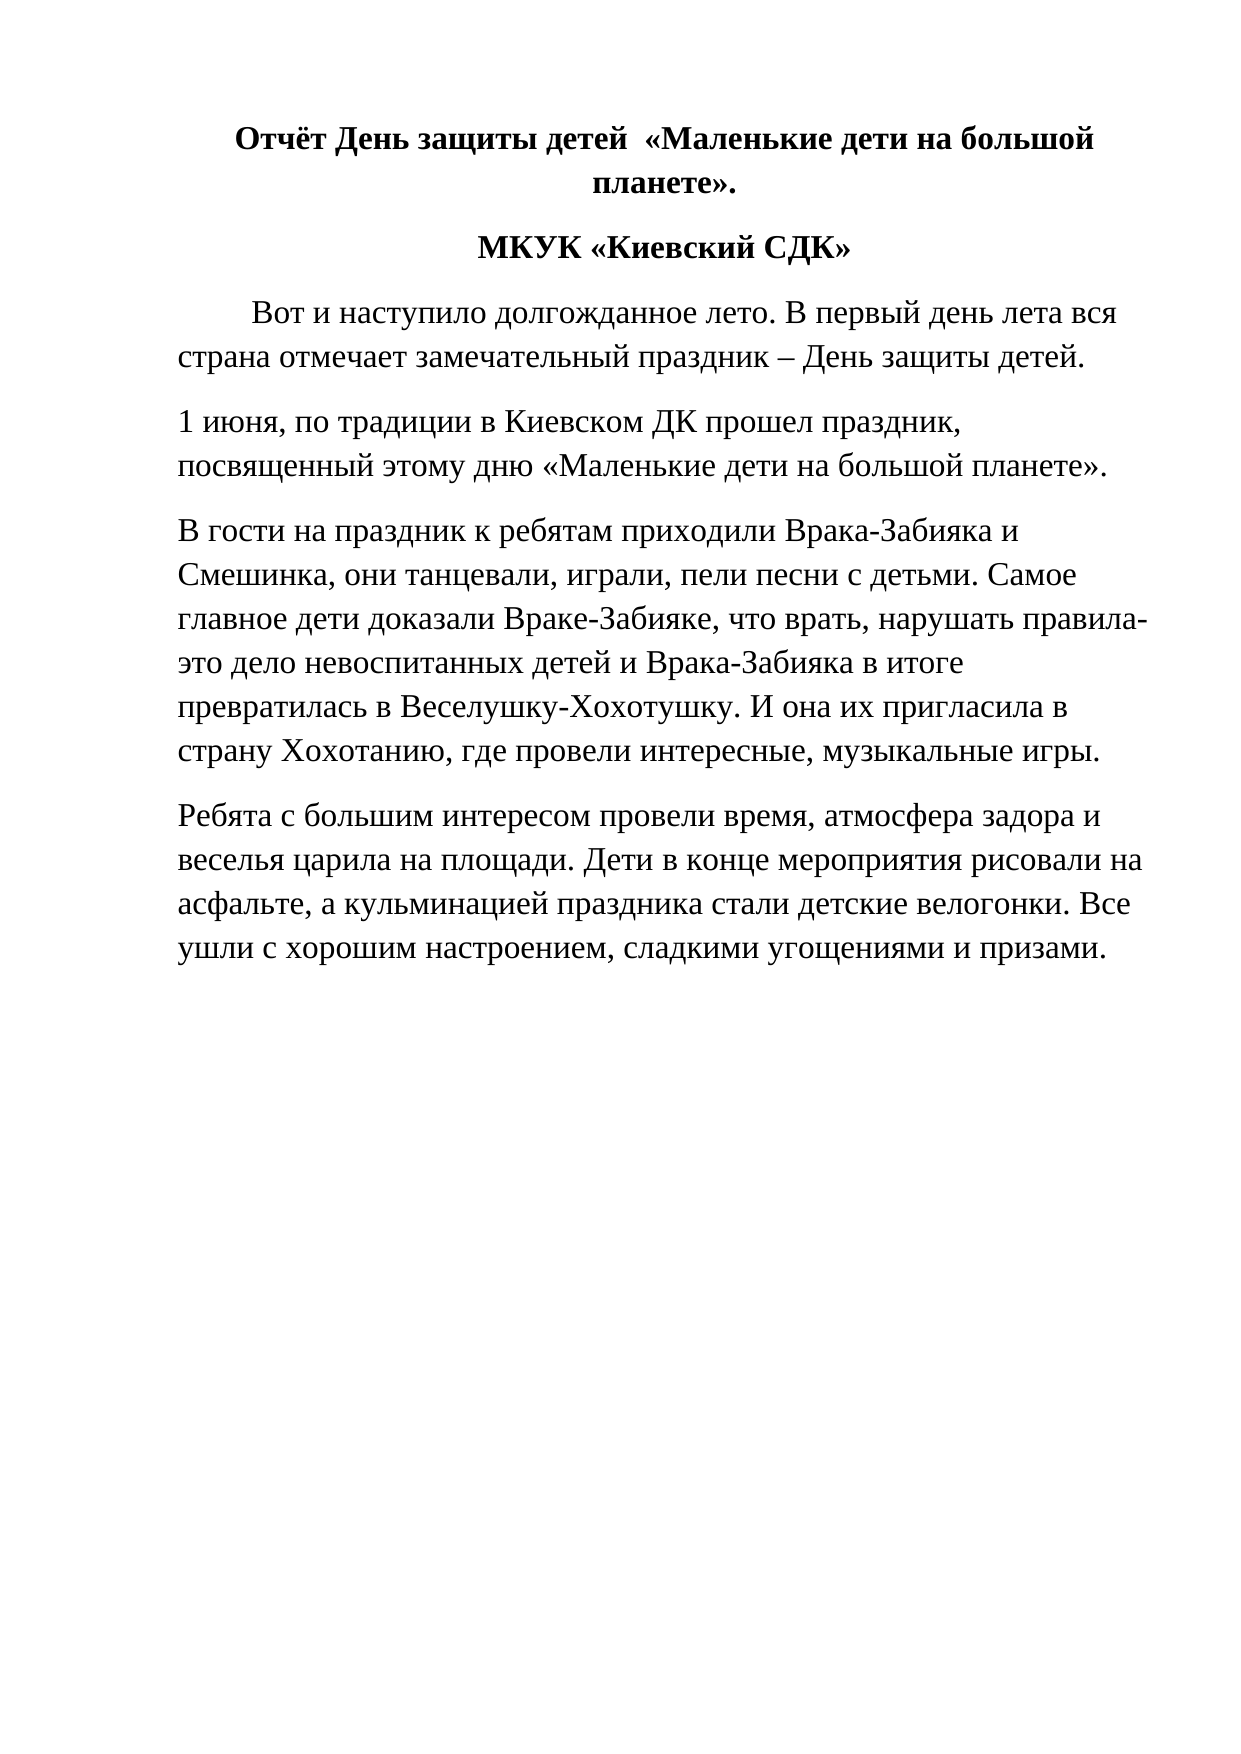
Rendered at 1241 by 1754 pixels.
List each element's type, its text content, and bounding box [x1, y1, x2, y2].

text Ребята с большим интересом провели время, атмосфера задора и веселья царила на площади. Дети в конце мероприятия рисовали на асфальте, а кульминацией праздника стали детские велогонки. Все ушли с хорошим настроением, сладкими угощениями и призами. [177, 795, 1152, 966]
text МКУК «Киевский СДК» [177, 227, 1152, 265]
text 1 июня, по традиции в Киевском ДК прошел праздник, посвященный этому дню «Маленькие дети на большой планете». [177, 401, 1152, 483]
text В гости на праздник к ребятам приходили Врака-Забияка и Смешинка, они танцевали, играли, пели песни с детьми. Самое главное дети доказали Враке-Забияке, что врать, нарушать правила-это дело невоспитанных детей и Врака-Забияка в итоге превратилась в Веселушку-Хохотушку. И она их пригласила в страну Хохотанию, где провели интересные, музыкальные игры. [177, 510, 1152, 768]
text Отчёт День защиты детей «Маленькие дети на большой планете». [177, 118, 1152, 201]
text Вот и наступило долгожданное лето. В первый день лета вся страна отмечает замечательный праздник – День защиты детей. [177, 292, 1152, 374]
